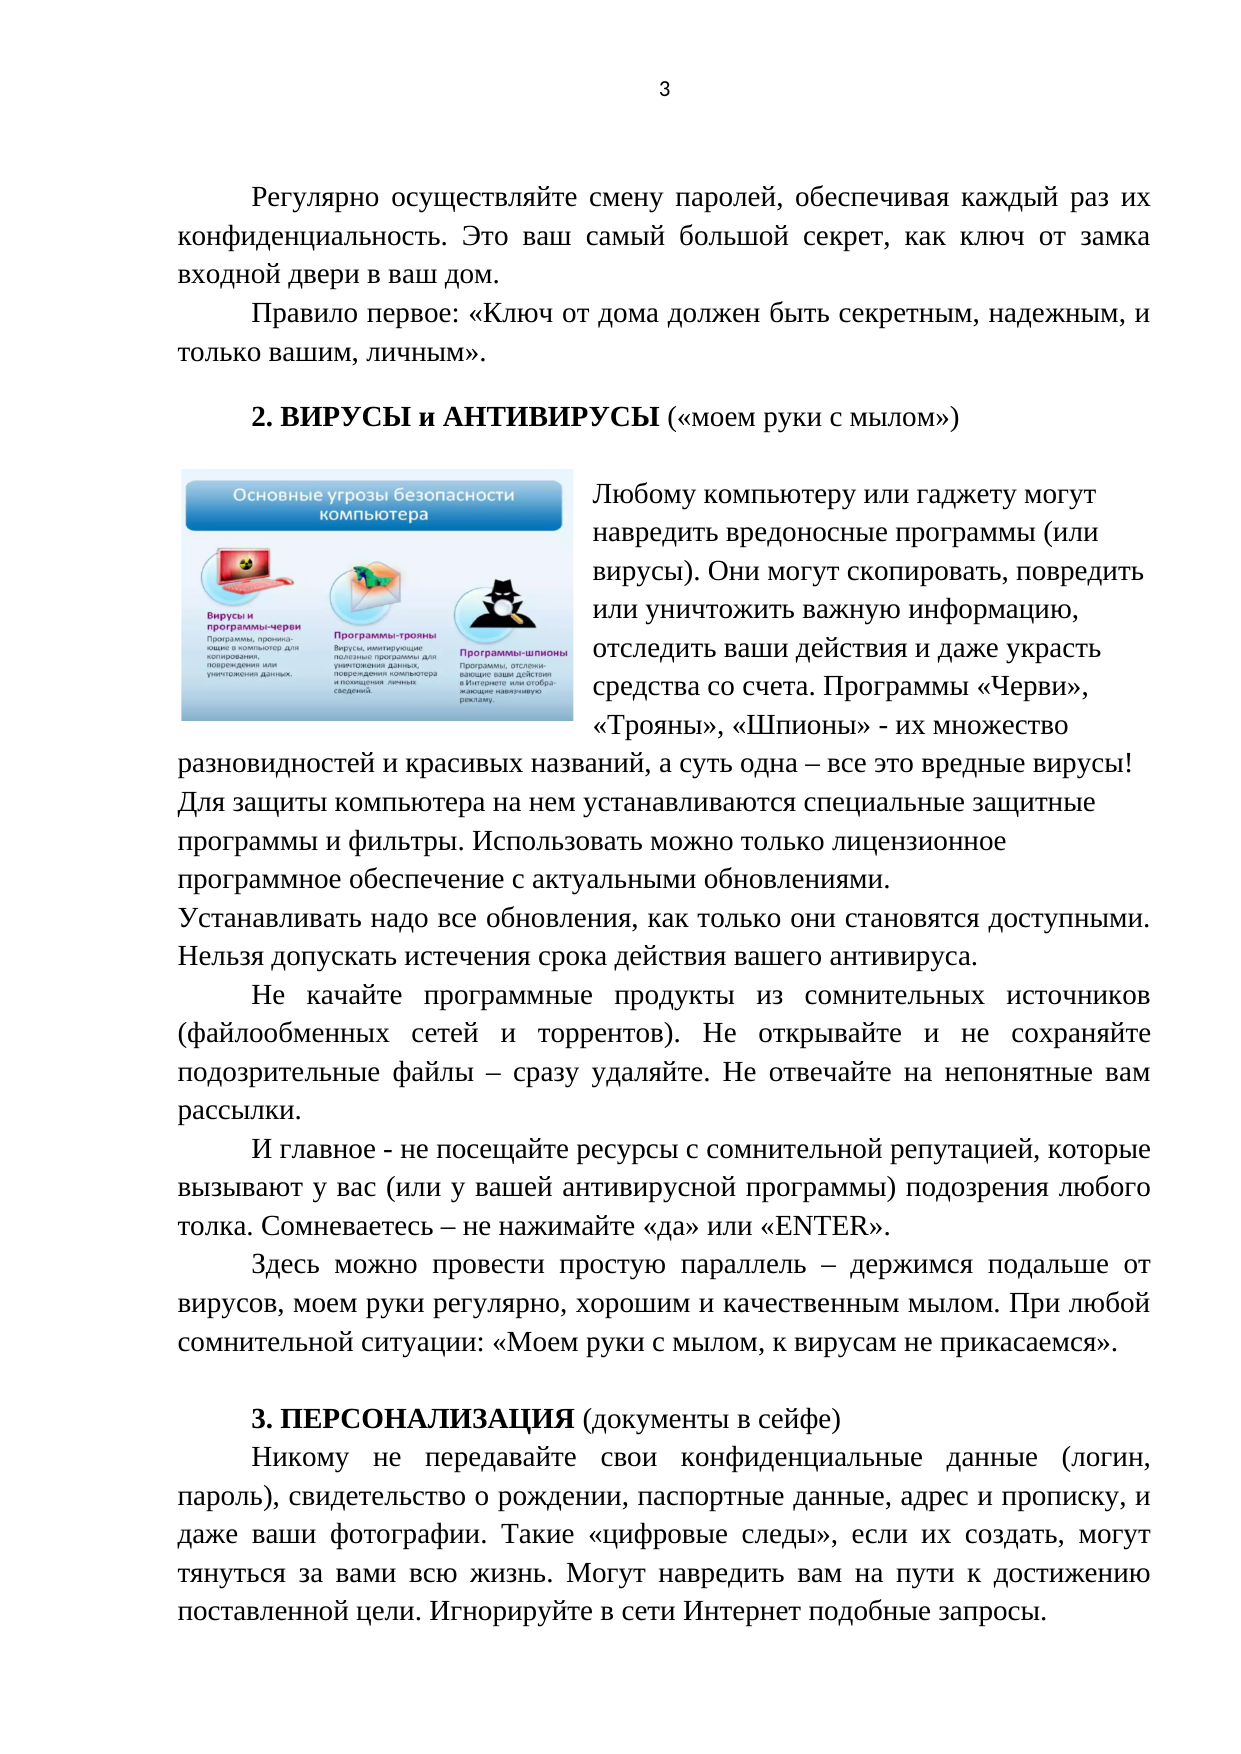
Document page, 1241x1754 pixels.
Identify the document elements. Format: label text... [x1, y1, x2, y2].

text Правило первое: «Ключ от дома должен быть секретным, надежным, и только вашим, личным». [177, 295, 1152, 367]
text Не качайте программные продукты из сомнительных источников (файлообменных сетей и торрентов). Не открывайте и не сохраняйте подозрительные файлы – сразу удаляйте. Не отвечайте на непонятные вам рассылки. [177, 977, 1152, 1126]
text Регулярно осуществляйте смену паролей, обеспечивая каждый раз их конфиденциальность. Это ваш самый большой секрет, как ключ от замка входной двери в ваш дом. [177, 179, 1152, 290]
text 2. ВИРУСЫ и АНТИВИРУСЫ («моем руки с мылом») [177, 399, 1152, 432]
picture [179, 469, 574, 720]
text Для защиты компьютера на нем устанавливаются специальные защитные программы и фильтры. Использовать можно только лицензионное программное обеспечение с актуальными обновлениями. [177, 784, 1152, 895]
text Устанавливать надо все обновления, как только они становятся доступными. Нельзя допускать истечения срока действия вашего антивируса. [177, 900, 1152, 972]
text 3. ПЕРСОНАЛИЗАЦИЯ (документы в сейфе) [177, 1401, 1152, 1434]
text Здесь можно провести простую параллель – держимся подальше от вирусов, моем руки регулярно, хорошим и качественным мылом. При любой сомнительной ситуации: «Моем руки с мылом, к вирусам не прикасаемся». [177, 1247, 1152, 1357]
text Никому не передавайте свои конфиденциальные данные (логин, пароль), свидетельство о рождении, паспортные данные, адрес и прописку, и даже ваши фотографии. Такие «цифровые следы», если их создать, могут тянуться за вами всю жизнь. Могут навредить вам на пути к достижению поставленной цели. Игнорируйте в сети Интернет подобные запросы. [177, 1439, 1152, 1627]
text И главное - не посещайте ресурсы с сомнительной репутацией, которые вызывают у вас (или у вашей антивирусной программы) подозрения любого толка. Сомневаетесь – не нажимайте «да» или «ENTER». [177, 1131, 1152, 1242]
